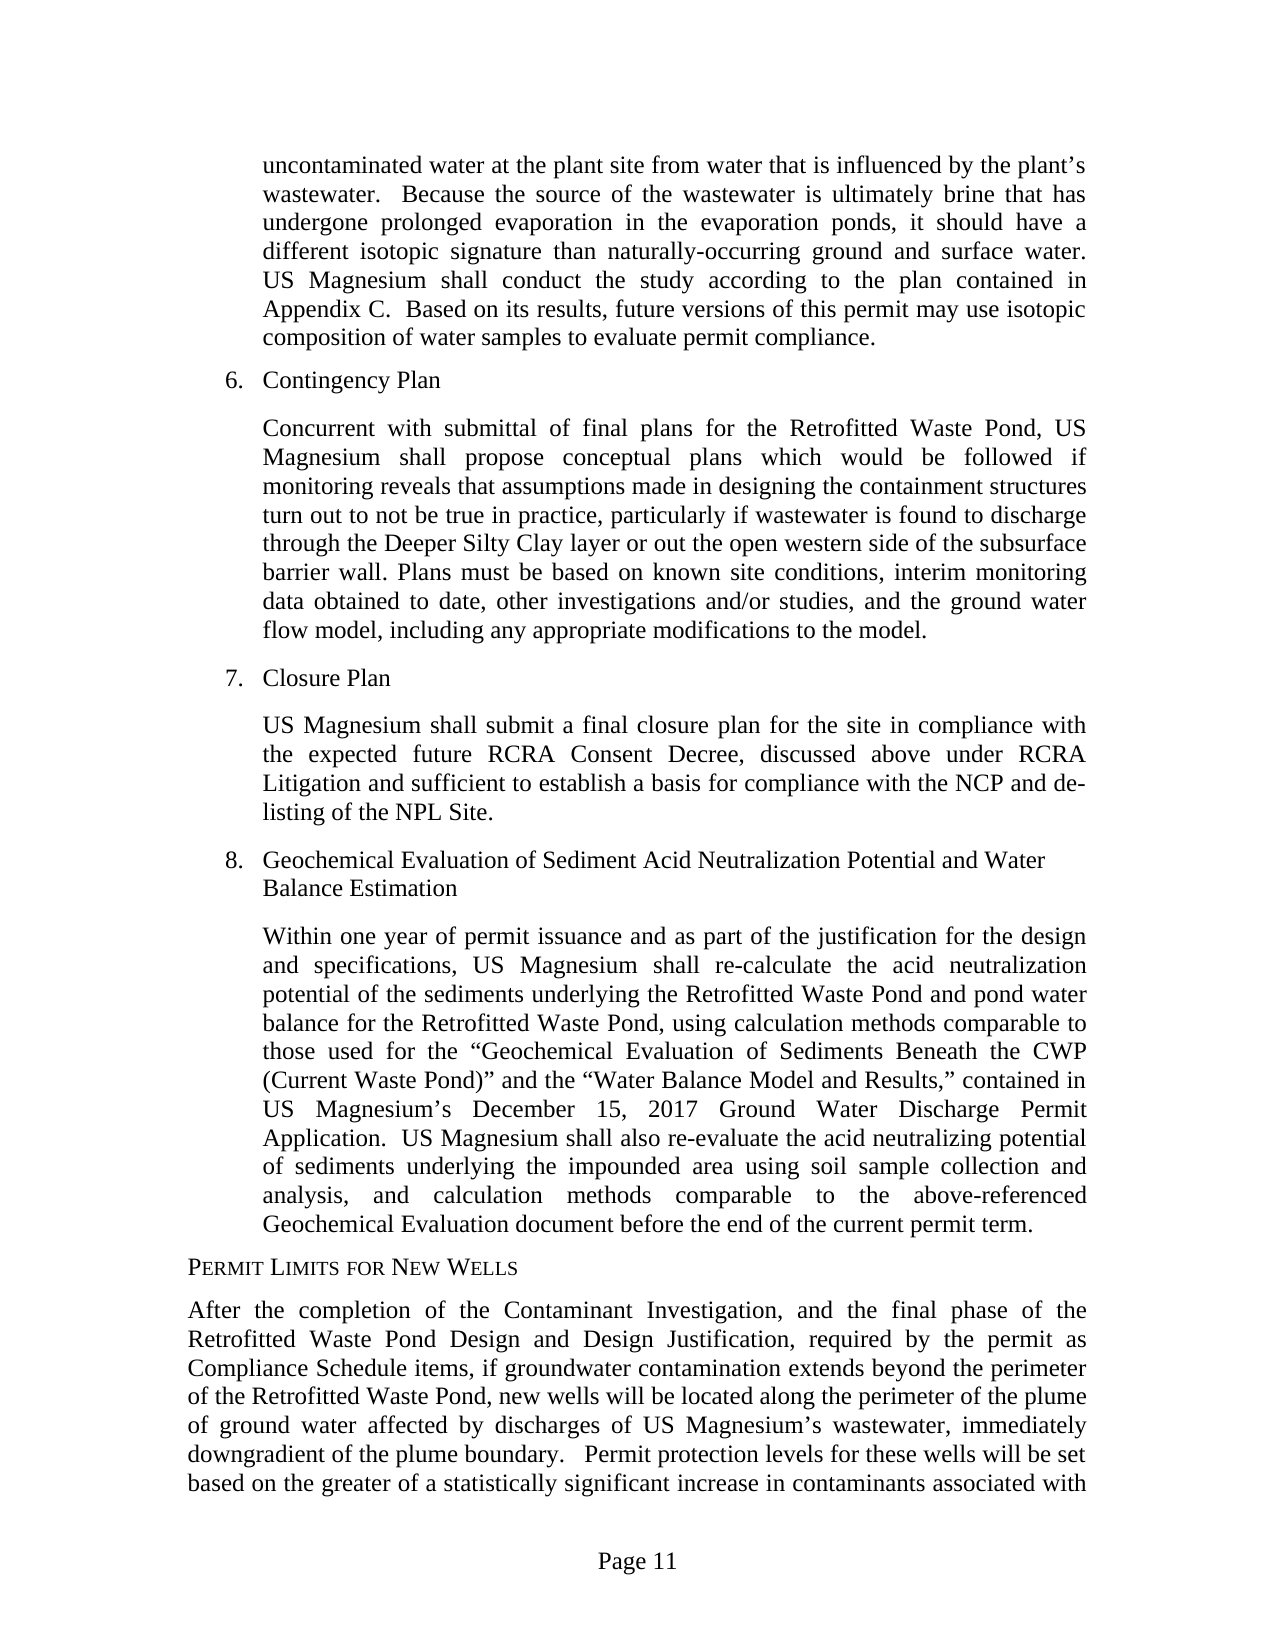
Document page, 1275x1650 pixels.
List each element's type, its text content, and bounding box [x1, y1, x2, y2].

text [187, 1295, 1087, 1496]
list Closure Plan [225, 663, 1087, 691]
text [262, 150, 1087, 351]
text Concurrent with submittal of final plans for the Retrofitted Waste Pond, US Magnesium shall propose conceptual plans which would be followed if monitoring reveals that assumptions made in designing the containment structures turn out to not be true in practice, particularly if wastewater is found to discharge through the Deeper Silty Clay layer or out the open western side of the subsurface barrier wall. Plans must be based on known site conditions, interim monitoring data obtained to date, other investigations and/or studies, and the ground water flow model, including any appropriate modifications to the model. [262, 413, 1087, 643]
text Permit Limits for New Wells [187, 1252, 1087, 1281]
text Within one year of permit issuance and as part of the justification for the design and specifications, US Magnesium shall re-calculate the acid neutralization potential of the sediments underlying the Retrofitted Waste Pond and pond water balance for the Retrofitted Waste Pond, using calculation methods comparable to those used for the “Geochemical Evaluation of Sediments Beneath the CWP (Current Waste Pond)” and the “Water Balance Model and Results,” contained in US Magnesium’s December 15, 2017 Ground Water Discharge Permit Application. US Magnesium shall also re-evaluate the acid neutralizing potential of sediments underlying the impounded area using soil sample collection and analysis, and calculation methods comparable to the above-referenced Geochemical Evaluation document before the end of the current permit term. [262, 921, 1087, 1238]
list Geochemical Evaluation of Sediment Acid Neutralization Potential and Water Balance Estimation [225, 845, 1087, 902]
list Contingency Plan [225, 366, 1087, 394]
text US Magnesium shall submit a final closure plan for the site in compliance with the expected future RCRA Consent Decree, discussed above under RCRA Litigation and sufficient to establish a basis for compliance with the NCP and de-listing of the NPL Site. [262, 711, 1087, 826]
